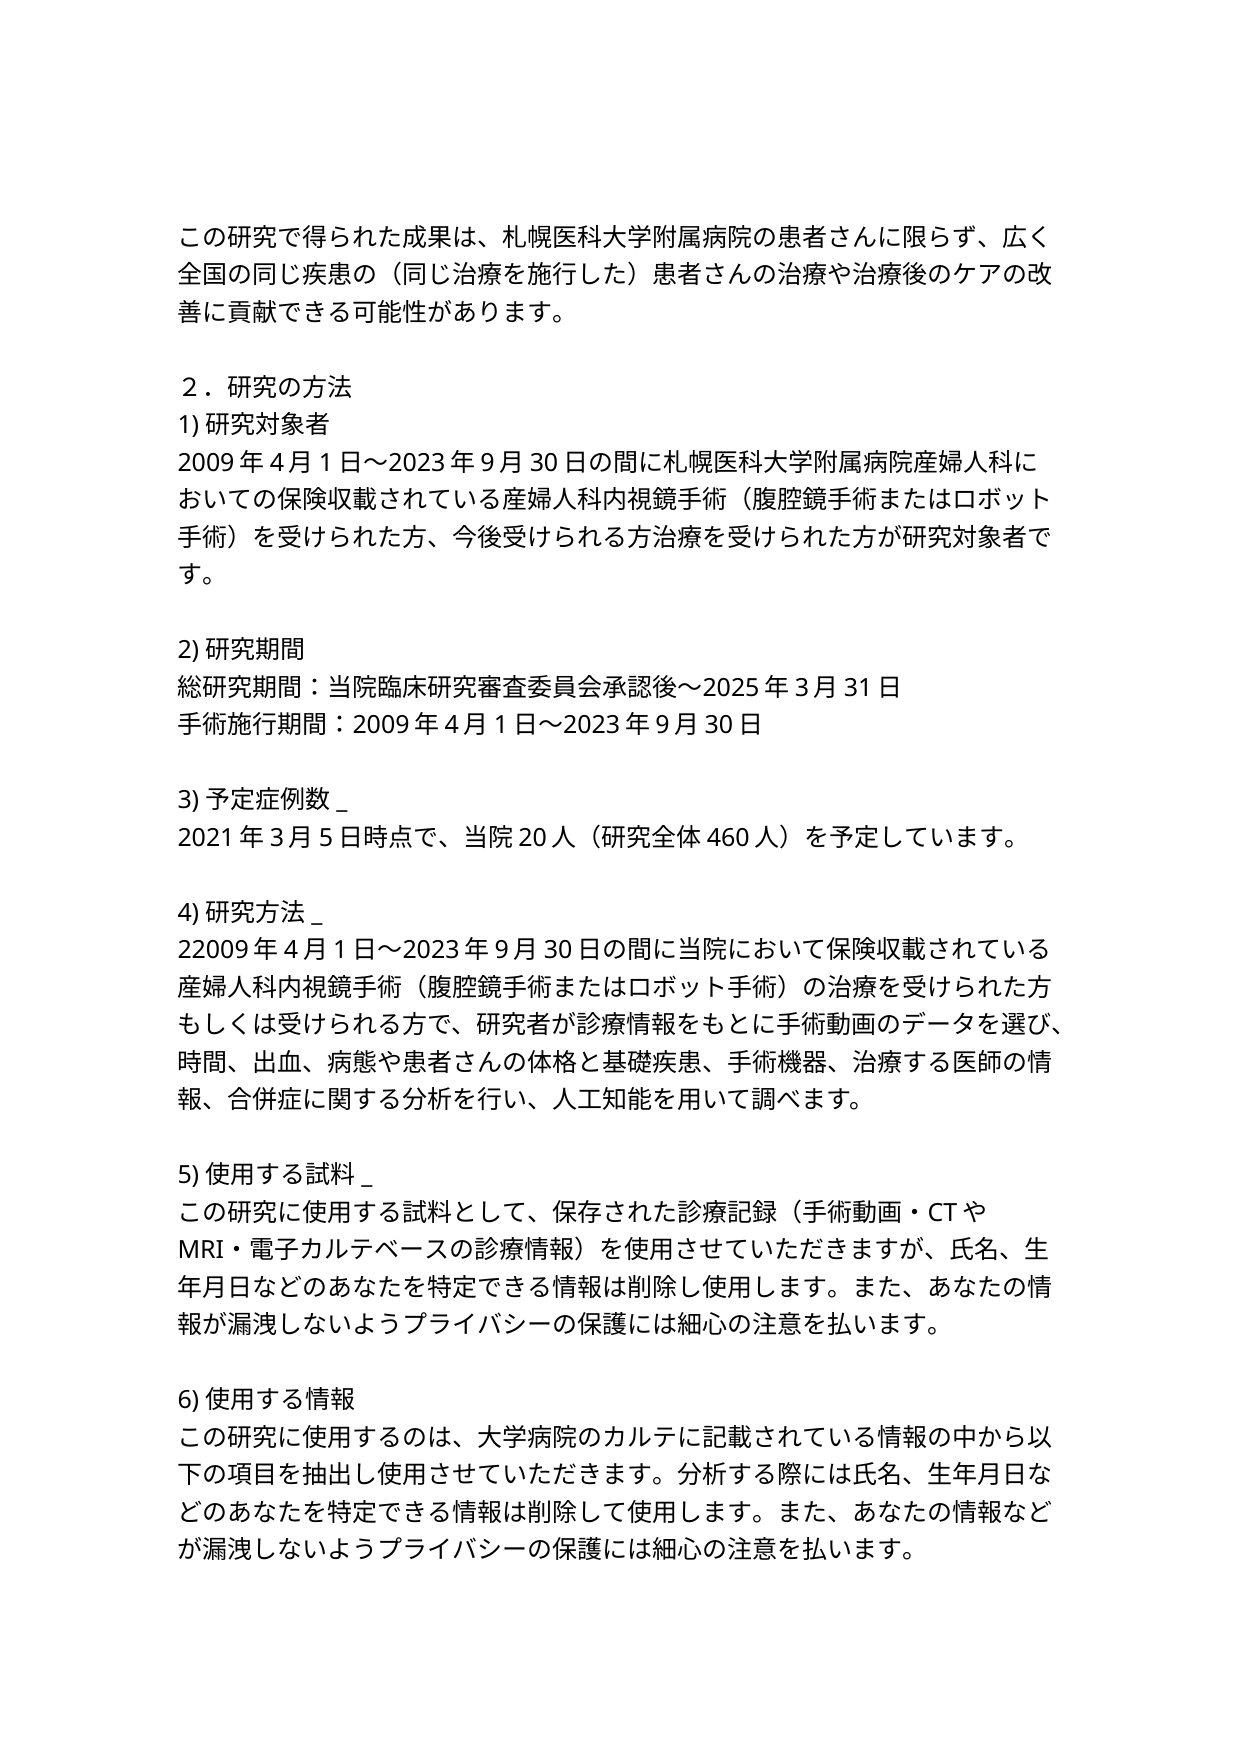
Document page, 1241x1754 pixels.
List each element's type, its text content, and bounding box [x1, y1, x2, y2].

text 手術施行期間：2009年4月1日～2023年9月30日 [177, 704, 1063, 742]
text ２．研究の方法 [177, 367, 1063, 404]
text 1) 研究対象者 [177, 404, 1063, 442]
text 6) 使用する情報 [177, 1379, 1063, 1417]
text 4) 研究方法 _ [177, 892, 1063, 929]
text この研究に使用する試料として、保存された診療記録（手術動画・CTやMRI・電子カルテベースの診療情報）を使用させていただきますが、氏名、生年月日などのあなたを特定できる情報は削除し使用します。また、あなたの情報が漏洩しないようプライバシーの保護には細心の注意を払います。 [177, 1192, 1063, 1342]
text この研究に使用するのは、大学病院のカルテに記載されている情報の中から以下の項目を抽出し使用させていただきます。分析する際には氏名、生年月日などのあなたを特定できる情報は削除して使用します。また、あなたの情報などが漏洩しないようプライバシーの保護には細心の注意を払います。 [177, 1417, 1063, 1567]
text 5) 使用する試料 _ [177, 1154, 1063, 1192]
text 総研究期間：当院臨床研究審査委員会承認後～2025年3月31日 [177, 667, 1063, 704]
text 22009年4月1日～2023年9月30日の間に当院において保険収載されている産婦人科内視鏡手術（腹腔鏡手術またはロボット手術）の治療を受けられた方もしくは受けられる方で、研究者が診療情報をもとに手術動画のデータを選び、時間、出血、病態や患者さんの体格と基礎疾患、手術機器、治療する医師の情報、合併症に関する分析を行い、人工知能を用いて調べます。 [177, 929, 1063, 1117]
text 2021年3月5日時点で、当院20人（研究全体460人）を予定しています。 [177, 817, 1063, 854]
text この研究で得られた成果は、札幌医科大学附属病院の患者さんに限らず、広く全国の同じ疾患の（同じ治療を施行した）患者さんの治療や治療後のケアの改善に貢献できる可能性があります。 [177, 217, 1063, 329]
text 2) 研究期間 [177, 629, 1063, 667]
text 2009年4月1日～2023年9月30日の間に札幌医科大学附属病院産婦人科においての保険収載されている産婦人科内視鏡手術（腹腔鏡手術またはロボット手術）を受けられた方、今後受けられる方治療を受けられた方が研究対象者です。 [177, 442, 1063, 592]
text 3) 予定症例数 _ [177, 779, 1063, 817]
